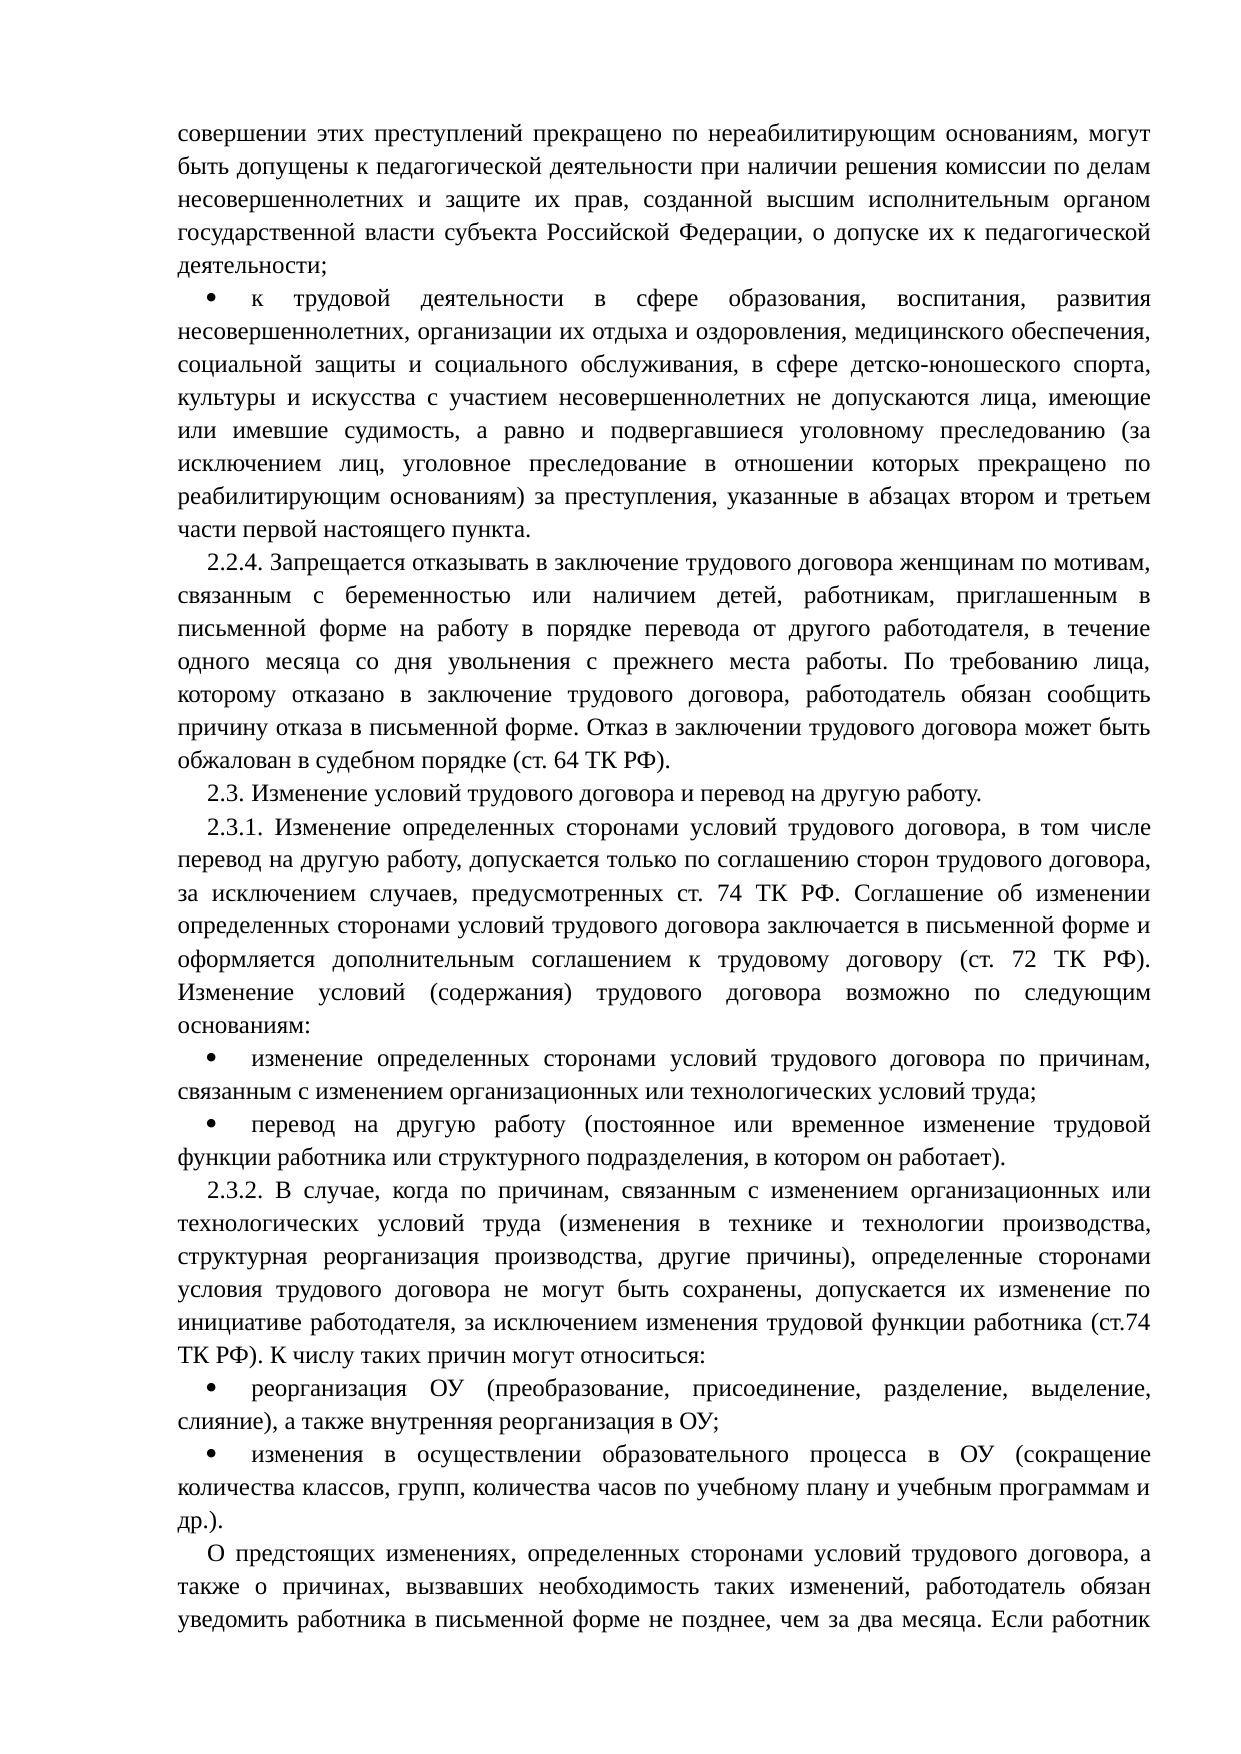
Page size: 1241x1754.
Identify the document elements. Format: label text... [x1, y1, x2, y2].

text 2.3.1. Изменение определенных сторонами условий трудового договора, в том числе перевод на другую работу, допускается только по соглашению сторон трудового договора, за исключением случаев, предусмотренных ст. 74 ТК РФ. Соглашение об изменении определенных сторонами условий трудового договора заключается в письменной форме и оформляется дополнительным соглашением к трудовому договору (ст. 72 ТК РФ). Изменение условий (содержания) трудового договора возможно по следующим основаниям: [177, 812, 1152, 1038]
list изменение определенных сторонами условий трудового договора по причинам, связанным с изменением организационных или технологических условий труда; [177, 1043, 1152, 1104]
text 2.3.2. В случае, когда по причинам, связанным с изменением организационных или технологических условий труда (изменения в технике и технологии производства, структурная реорганизация производства, другие причины), определенные сторонами условия трудового договора не могут быть сохранены, допускается их изменение по инициативе работодателя, за исключением изменения трудовой функции работника (ст.74 ТК РФ). К числу таких причин могут относиться: [177, 1175, 1152, 1369]
list реорганизация ОУ (преобразование, присоединение, разделение, выделение, слияние), а также внутренняя реорганизация в ОУ; [177, 1373, 1152, 1435]
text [177, 1538, 1152, 1633]
list перевод на другую работу (постоянное или временное изменение трудовой функции работника или структурного подразделения, в котором он работает). [177, 1109, 1152, 1171]
list к трудовой деятельности в сфере образования, воспитания, развития несовершеннолетних, организации их отдыха и оздоровления, медицинского обеспечения, социальной защиты и социального обслуживания, в сфере детско-юношеского спорта, культуры и искусства с участием несовершеннолетних не допускаются лица, имеющие или имевшие судимость, а равно и подвергавшиеся уголовному преследованию (за исключением лиц, уголовное преследование в отношении которых прекращено по реабилитирующим основаниям) за преступления, указанные в абзацах втором и третьем части первой настоящего пункта. [177, 283, 1152, 543]
text 2.3. Изменение условий трудового договора и перевод на другую работу. [177, 778, 1152, 807]
text 2.2.4. Запрещается отказывать в заключение трудового договора женщинам по мотивам, связанным с беременностью или наличием детей, работникам, приглашенным в письменной форме на работу в порядке перевода от другого работодателя, в течение одного месяца со дня увольнения с прежнего места работы. По требованию лица, которому отказано в заключение трудового договора, работодатель обязан сообщить причину отказа в письменной форме. Отказ в заключении трудового договора может быть обжалован в судебном порядке (ст. 64 ТК РФ). [177, 547, 1152, 774]
list изменения в осуществлении образовательного процесса в ОУ (сокращение количества классов, групп, количества часов по учебному плану и учебным программам и др.). [177, 1439, 1152, 1534]
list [177, 118, 1152, 279]
